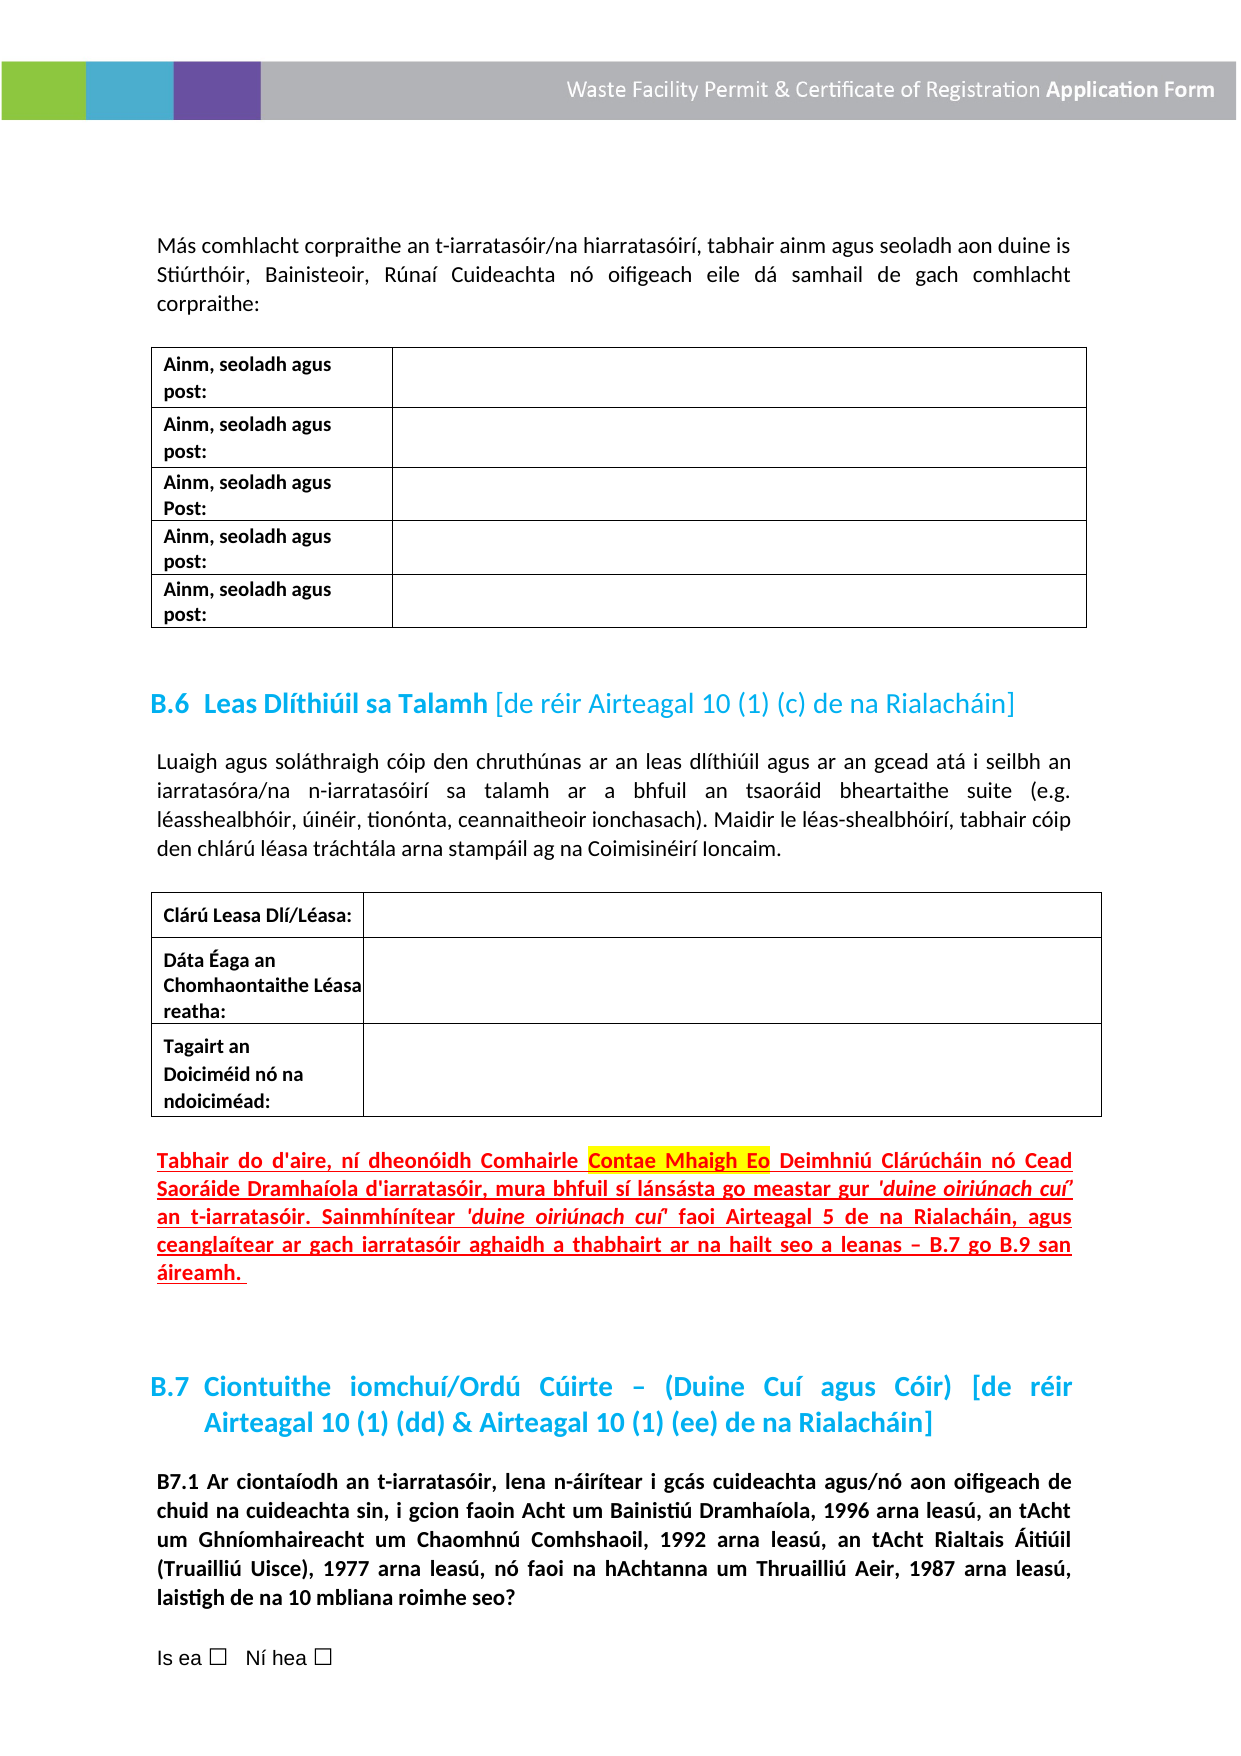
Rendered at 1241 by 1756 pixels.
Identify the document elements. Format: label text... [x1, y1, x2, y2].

text Tabhair do d'aire, ní dheonóidh Comhairle Contae Mhaigh Eo Deimhniú Clárúcháin nó Cead Saoráide Dramhaíola d'iarratasóir, mura bhfuil sí lánsásta go meastar gur 'duine oiriúnach cuí’ an t-iarratasóir. Sainmhínítear 'duine oiriúnach cuí' faoi Airteagal 5 de na Rialacháin, agus ceanglaítear ar gach iarratasóir aghaidh a thabhairt ar na hailt seo a leanas – B.7 go B.9 san áireamh. [157, 1172, 1073, 1198]
picture [0, 38, 1236, 136]
table_cell [393, 468, 1086, 520]
table_cell [393, 575, 1086, 627]
table_cell Ainm, seoladh agus post: [152, 575, 392, 627]
text Is ea Ní hea [157, 1641, 1073, 1672]
text B7.1 Ar ciontaíodh an t-iarratasóir, lena n-áirítear i gcás cuideachta agus/nó aon oifigeach de chuid na cuideachta sin, i gcion faoin Acht um Bainistiú Dramhaíola, 1996 arna leasú, an tAcht um Ghníomhaireacht um Chaomhnú Comhshaoil, 1992 arna leasú, an tAcht Rialtais Áitiúil (Truailliú Uisce), 1977 arna leasú, nó faoi na hAchtanna um Thruailliú Aeir, 1987 arna leasú, laistigh de na 10 mbliana roimhe seo? [157, 1467, 1073, 1611]
table_cell Ainm, seoladh agus post: [152, 521, 392, 574]
table_cell Ainm, seoladh agus post: [152, 408, 392, 467]
table_cell [393, 408, 1086, 467]
table_header [393, 348, 1086, 407]
table_cell [393, 521, 1086, 574]
text Tabhair do d'aire, ní dheonóidh Comhairle Contae Mhaigh Eo Deimhniú Clárúcháin nó Cead Saoráide Dramhaíola d'iarratasóir, mura bhfuil sí lánsásta go meastar gur 'duine oiriúnach cuí’ an t-iarratasóir. Sainmhínítear 'duine oiriúnach cuí' faoi Airteagal 5 de na Rialacháin, agus ceanglaítear ar gach iarratasóir aghaidh a thabhairt ar na hailt seo a leanas – B.7 go B.9 san áireamh. [157, 1200, 1073, 1286]
subtitle Leas Dlíthiúil sa Talamh [de réir Airteagal 10 (1) (c) de na Rialacháin] [150, 686, 1073, 721]
table_header Clárú Leasa Dlí/Léasa: [152, 893, 363, 937]
table_cell Dáta Éaga an Chomhaontaithe Léasa reatha: [152, 938, 363, 1023]
table_cell [364, 938, 1101, 1023]
table_cell Tagairt an Doiciméid nó na ndoiciméad: [152, 1024, 363, 1116]
table_header [364, 893, 1101, 937]
text Más comhlacht corpraithe an t-iarratasóir/na hiarratasóirí, tabhair ainm agus seoladh aon duine is Stiúrthóir, Bainisteoir, Rúnaí Cuideachta nó oifigeach eile dá samhail de gach comhlacht corpraithe: [157, 231, 1073, 317]
text Luaigh agus soláthraigh cóip den chruthúnas ar an leas dlíthiúil agus ar an gcead atá i seilbh an iarratasóra/na n-iarratasóirí sa talamh ar a bhfuil an tsaoráid bheartaithe suite (e.g. léasshealbhóir, úinéir, tionónta, ceannaitheoir ionchasach). Maidir le léas-shealbhóirí, tabhair cóip den chlárú léasa tráchtála arna stampáil ag na Coimisinéirí Ioncaim. [157, 747, 1073, 862]
table_cell Ainm, seoladh agus Post: [152, 468, 392, 520]
table_header Ainm, seoladh agus post: [152, 348, 392, 407]
subtitle Ciontuithe iomchuí/Ordú Cúirte – (Duine Cuí agus Cóir) [de réir Airteagal 10 (1) (dd) & Airteagal 10 (1) (ee) de na Rialacháin] [150, 1368, 1073, 1440]
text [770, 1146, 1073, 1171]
table_cell [364, 1024, 1101, 1116]
